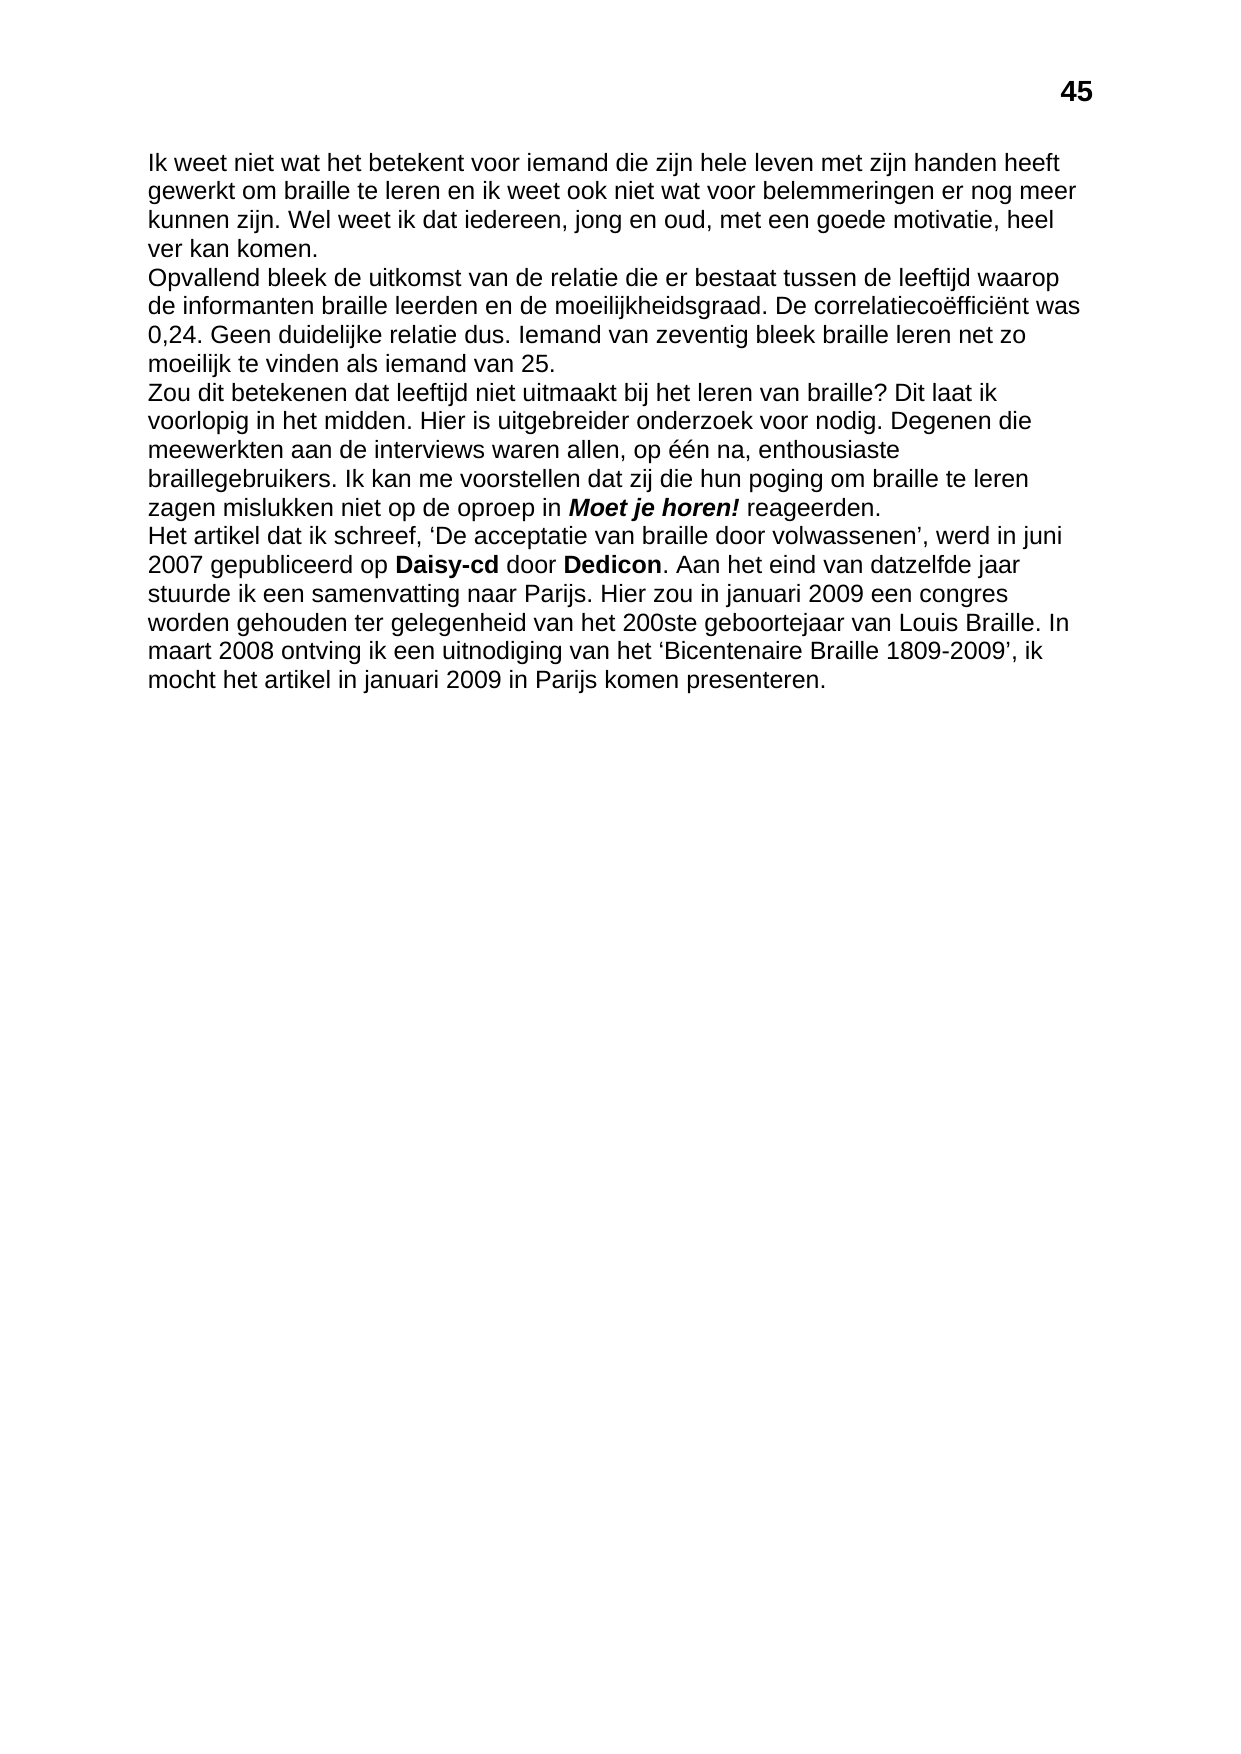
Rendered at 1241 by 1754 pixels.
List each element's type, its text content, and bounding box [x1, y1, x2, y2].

text Opvallend bleek de uitkomst van de relatie die er bestaat tussen de leeftijd waarop de informanten braille leerden en de moeilijkheidsgraad. De correlatiecoëfficiënt was 0,24. Geen duidelijke relatie dus. Iemand van zeventig bleek braille leren net zo moeilijk te vinden als iemand van 25. [148, 263, 1093, 378]
text Ik weet niet wat het betekent voor iemand die zijn hele leven met zijn handen heeft gewerkt om braille te leren en ik weet ook niet wat voor belemmeringen er nog meer kunnen zijn. Wel weet ik dat iedereen, jong en oud, met een goede motivatie, heel ver kan komen. [148, 148, 1093, 263]
text Zou dit betekenen dat leeftijd niet uitmaakt bij het leren van braille? Dit laat ik voorlopig in het midden. Hier is uitgebreider onderzoek voor nodig. Degenen die meewerkten aan de interviews waren allen, op één na, enthousiaste braillegebruikers. Ik kan me voorstellen dat zij die hun poging om braille te leren zagen mislukken niet op de oproep in Moet je horen! reageerden. [148, 378, 1093, 521]
text Het artikel dat ik schreef, ‘De acceptatie van braille door volwassenen’, werd in juni 2007 gepubliceerd op Daisy-cd door Dedicon. Aan het eind van datzelfde jaar stuurde ik een samenvatting naar Parijs. Hier zou in januari 2009 een congres worden gehouden ter gelegenheid van het 200ste geboortejaar van Louis Braille. In maart 2008 ontving ik een uitnodiging van het ‘Bicentenaire Braille 1809-, ik mocht het artikel in januari Parijs komen presenteren. [148, 521, 1093, 694]
